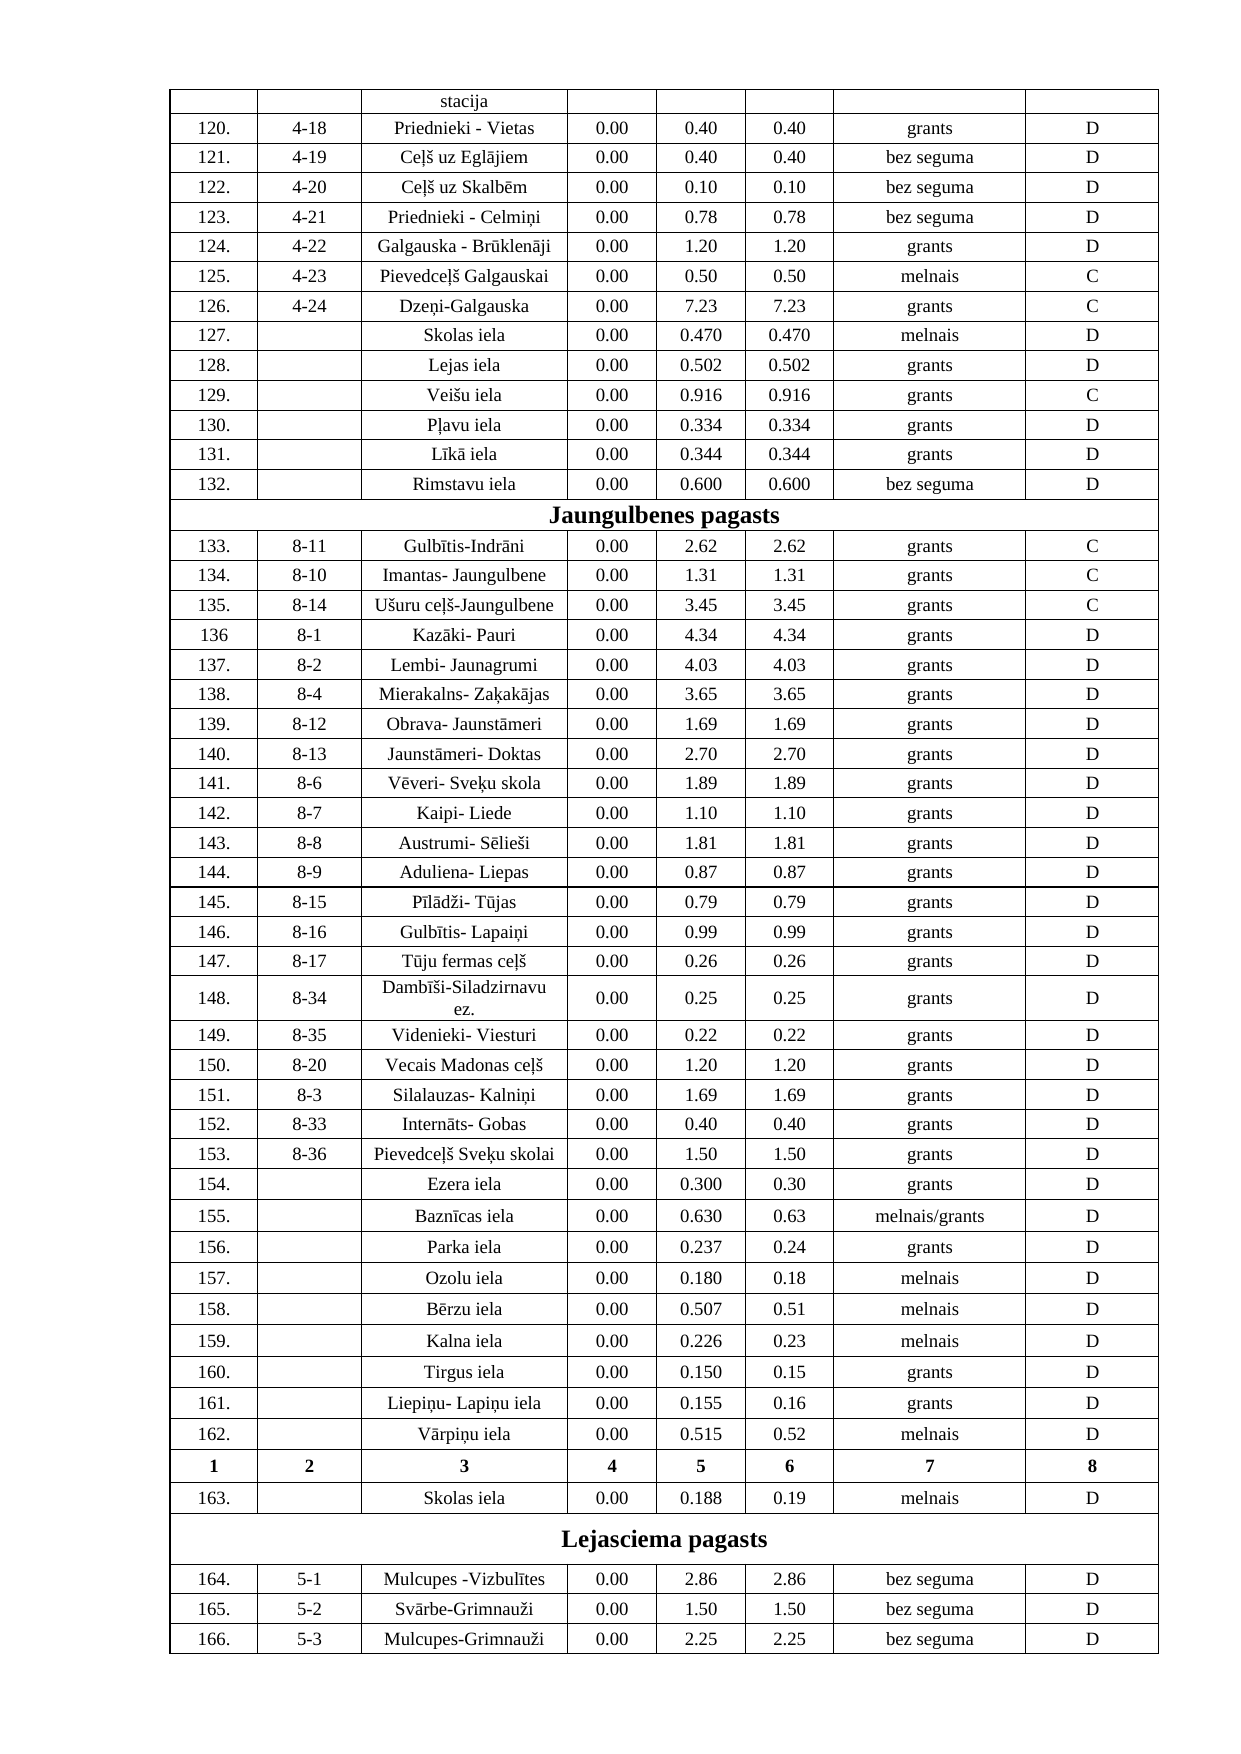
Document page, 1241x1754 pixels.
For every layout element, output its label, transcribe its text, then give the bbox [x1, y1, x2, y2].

table_cell 153. [171, 1139, 257, 1168]
table_cell 0.40 [746, 1110, 833, 1138]
table_cell 4.03 [746, 650, 833, 678]
table_cell 6 [746, 1450, 833, 1482]
table_cell 130. [171, 411, 257, 439]
table_cell 0.26 [657, 947, 745, 975]
table_cell Pīlādži- Tūjas [362, 888, 567, 916]
table_cell Tirgus iela [362, 1357, 567, 1387]
table_cell 139. [171, 709, 257, 738]
table_cell Galgauska - Brūklenāji [362, 233, 567, 261]
table_cell 1.31 [746, 561, 833, 589]
table_cell [258, 1232, 361, 1262]
table_cell 126. [171, 292, 257, 321]
table_cell 127. [171, 322, 257, 350]
table_cell 134. [171, 561, 257, 589]
table_cell 0.40 [657, 144, 745, 172]
table_cell 0.344 [657, 440, 745, 469]
table_cell 0.00 [568, 322, 656, 350]
table_cell Ezera iela [362, 1169, 567, 1199]
table_cell 0.40 [657, 1110, 745, 1138]
table_cell 0.00 [568, 1050, 656, 1079]
table_cell 124. [171, 233, 257, 261]
table_cell 8-9 [258, 858, 361, 886]
table_cell 8-12 [258, 709, 361, 738]
table_cell Aduliena- Liepas [362, 858, 567, 886]
table_cell 0.99 [746, 917, 833, 946]
table_cell melnais [834, 1294, 1025, 1324]
table_cell 3.45 [657, 591, 745, 619]
table_cell [258, 1169, 361, 1199]
table_cell 3.65 [746, 680, 833, 708]
table_cell 1.89 [746, 769, 833, 797]
table_cell 5-1 [258, 1565, 361, 1593]
table_cell 0.26 [746, 947, 833, 975]
table_cell 0.00 [568, 262, 656, 291]
table_cell 3 [362, 1450, 567, 1482]
table_cell 0.00 [568, 173, 656, 202]
table_cell grants [834, 381, 1025, 410]
table_cell [258, 351, 361, 380]
table_cell 138. [171, 680, 257, 708]
table_cell 131. [171, 440, 257, 469]
table_cell grants [834, 1021, 1025, 1049]
table_cell D [1026, 114, 1158, 142]
table_cell 151. [171, 1080, 257, 1109]
table_cell 152. [171, 1110, 257, 1138]
table_cell Silalauzas- Kalniņi [362, 1080, 567, 1109]
table_cell 0.00 [568, 1169, 656, 1199]
table_cell D [1026, 620, 1158, 649]
table_cell D [1026, 440, 1158, 469]
table_cell 8-35 [258, 1021, 361, 1049]
table_cell grants [834, 561, 1025, 589]
table_cell D [1026, 470, 1158, 499]
table_cell D [1026, 1419, 1158, 1449]
table_cell 0.344 [746, 440, 833, 469]
table_cell 0.00 [568, 114, 656, 142]
table_cell 0.99 [657, 917, 745, 946]
table_cell 0.25 [746, 976, 833, 1019]
table_cell D [1026, 203, 1158, 232]
table_cell 150. [171, 1050, 257, 1079]
table_cell 0.00 [568, 1624, 656, 1652]
table_cell 0.00 [568, 1294, 656, 1324]
table_cell 1.50 [657, 1139, 745, 1168]
table_cell melnais [834, 1263, 1025, 1293]
table_cell [258, 411, 361, 439]
table_cell D [1026, 1594, 1158, 1623]
table_cell Baznīcas iela [362, 1200, 567, 1231]
table_cell Dzeņi-Galgauska [362, 292, 567, 321]
table_cell Skolas iela [362, 322, 567, 350]
table_cell 1.10 [746, 798, 833, 827]
table_cell 0.18 [746, 1263, 833, 1293]
table_cell Ozolu iela [362, 1263, 567, 1293]
table_cell [258, 1483, 361, 1513]
table_cell 0.00 [568, 351, 656, 380]
table_cell grants [834, 828, 1025, 857]
table_cell C [1026, 292, 1158, 321]
table_cell grants [834, 233, 1025, 261]
table_cell 125. [171, 262, 257, 291]
table_cell Svārbe-Grimnauži [362, 1594, 567, 1623]
table_cell Ušuru ceļš-Jaungulbene [362, 591, 567, 619]
table_cell 0.00 [568, 620, 656, 649]
table_cell 0.300 [657, 1169, 745, 1199]
table_cell [258, 1325, 361, 1356]
table_cell 0.00 [568, 828, 656, 857]
table_cell 0.15 [746, 1357, 833, 1387]
table_cell 4.03 [657, 650, 745, 678]
table_cell 143. [171, 828, 257, 857]
table_cell 1.20 [657, 1050, 745, 1079]
table_cell grants [834, 1080, 1025, 1109]
table_cell D [1026, 680, 1158, 708]
table_cell 0.600 [746, 470, 833, 499]
table_cell melnais [834, 1325, 1025, 1356]
table_cell grants [834, 411, 1025, 439]
table_cell D [1026, 1232, 1158, 1262]
table_cell 8-7 [258, 798, 361, 827]
table_cell 8-20 [258, 1050, 361, 1079]
table_cell 1.20 [746, 1050, 833, 1079]
table_cell Lejas iela [362, 351, 567, 380]
table_cell 0.00 [568, 1357, 656, 1387]
table_cell 0.00 [568, 292, 656, 321]
table_cell D [1026, 1294, 1158, 1324]
table_cell 0.00 [568, 976, 656, 1019]
table_cell 2 [258, 1450, 361, 1482]
table_cell Gulbītis-Indrāni [362, 531, 567, 560]
table_cell D [1026, 1110, 1158, 1138]
table_cell Rimstavu iela [362, 470, 567, 499]
table_cell 0.87 [746, 858, 833, 886]
table_cell 0.00 [568, 1232, 656, 1262]
table_cell 122. [171, 173, 257, 202]
table_cell D [1026, 1200, 1158, 1231]
table_cell 0.00 [568, 440, 656, 469]
table_cell [258, 1419, 361, 1449]
table_cell 7 [834, 1450, 1025, 1482]
table_cell Liepiņu- Lapiņu iela [362, 1388, 567, 1418]
table_cell 0.00 [568, 1419, 656, 1449]
table_cell grants [834, 1232, 1025, 1262]
table_cell 0.237 [657, 1232, 745, 1262]
table_cell 163. [171, 1483, 257, 1513]
table_cell 4-17 [258, 90, 361, 113]
table_cell [258, 381, 361, 410]
table_cell 119. [171, 90, 257, 113]
table_cell 0.00 [568, 90, 656, 113]
table_cell 0.502 [657, 351, 745, 380]
table_cell 0.50 [746, 262, 833, 291]
table_cell 0.00 [568, 888, 656, 916]
table_cell 8-4 [258, 680, 361, 708]
table_cell 0.50 [657, 90, 745, 113]
table_cell 0.00 [568, 1483, 656, 1513]
table_cell 120. [171, 114, 257, 142]
table_cell Internāts- Gobas [362, 1110, 567, 1138]
table_cell 5 [657, 1450, 745, 1482]
table_cell 0.00 [568, 203, 656, 232]
table_cell [258, 440, 361, 469]
table_cell 164. [171, 1565, 257, 1593]
table_cell 1.69 [746, 1080, 833, 1109]
table_cell 0.00 [568, 381, 656, 410]
table_cell 8-34 [258, 976, 361, 1019]
table_cell 0.00 [568, 1080, 656, 1109]
table_cell Dambīši-Siladzirnavu ez. [362, 976, 567, 1019]
table_cell Skolas iela [362, 1483, 567, 1513]
table_cell D [1026, 233, 1158, 261]
table_cell [258, 1200, 361, 1231]
table_cell D [1026, 1021, 1158, 1049]
table_cell 0.30 [746, 1169, 833, 1199]
table_cell 0.00 [568, 1200, 656, 1231]
table_cell 0.00 [568, 769, 656, 797]
table_cell 7.23 [657, 292, 745, 321]
table_cell Obrava- Jaunstāmeri [362, 709, 567, 738]
table_cell 0.50 [657, 262, 745, 291]
table_cell C [1026, 381, 1158, 410]
table_cell [258, 1388, 361, 1418]
table_cell 8-2 [258, 650, 361, 678]
table_cell Ceļš uz Skalbēm [362, 173, 567, 202]
table_cell D [1026, 322, 1158, 350]
table_cell 128. [171, 351, 257, 380]
table_cell 4-24 [258, 292, 361, 321]
table_cell 0.188 [657, 1483, 745, 1513]
table_cell [258, 470, 361, 499]
table_cell 1.69 [746, 709, 833, 738]
table_cell 8-1 [258, 620, 361, 649]
table_cell 4 [568, 1450, 656, 1482]
table_cell 0.916 [657, 381, 745, 410]
table_cell grants [834, 769, 1025, 797]
table_cell 0.00 [568, 947, 656, 975]
table_cell [258, 1263, 361, 1293]
table_cell 146. [171, 917, 257, 946]
table_cell 4-23 [258, 262, 361, 291]
table_cell 0.24 [746, 1232, 833, 1262]
table_cell 141. [171, 769, 257, 797]
table_cell 0.00 [568, 411, 656, 439]
table_cell grants [834, 1139, 1025, 1168]
table_cell 0.78 [746, 203, 833, 232]
table_cell Mulcupes-Grimnauži [362, 1624, 567, 1652]
table_cell D [1026, 1388, 1158, 1418]
table_cell 0.502 [746, 351, 833, 380]
table_cell Kalna iela [362, 1325, 567, 1356]
table_cell 144. [171, 858, 257, 886]
table_cell 0.507 [657, 1294, 745, 1324]
table_cell 2.62 [657, 531, 745, 560]
table_cell 0.16 [746, 1388, 833, 1418]
table_cell 2.25 [657, 1624, 745, 1652]
table_cell 0.00 [568, 233, 656, 261]
table_cell grants [834, 947, 1025, 975]
table_cell melnais/grants [834, 1200, 1025, 1231]
table_cell 0.25 [657, 976, 745, 1019]
table_cell 0.226 [657, 1325, 745, 1356]
table_cell grants [834, 739, 1025, 768]
table_cell D [1026, 1357, 1158, 1387]
table_cell 0.23 [746, 1325, 833, 1356]
table_cell grants [834, 709, 1025, 738]
table_cell 2.25 [746, 1624, 833, 1652]
table_cell 8-11 [258, 531, 361, 560]
table_cell bez seguma [834, 173, 1025, 202]
table_cell 0.00 [568, 1139, 656, 1168]
table_cell 166. [171, 1624, 257, 1652]
table_cell Tūju fermas ceļš [362, 947, 567, 975]
table_cell D [1026, 1139, 1158, 1168]
table_cell D [1026, 1080, 1158, 1109]
table_cell 0.00 [568, 798, 656, 827]
table_cell 4.34 [746, 620, 833, 649]
table_cell D [1026, 828, 1158, 857]
table_cell grants [834, 90, 1025, 113]
table_cell Pievedceļš Galgauskai [362, 262, 567, 291]
table_cell 3.65 [657, 680, 745, 708]
table_cell 1.50 [746, 1594, 833, 1623]
table_cell 2.70 [746, 739, 833, 768]
table_cell grants [834, 976, 1025, 1019]
table_cell D [1026, 888, 1158, 916]
table_cell grants [834, 440, 1025, 469]
table_cell 1.31 [657, 561, 745, 589]
table_cell Pievedceļš Sveķu skolai [362, 1139, 567, 1168]
table_cell 159. [171, 1325, 257, 1356]
table_cell 0.22 [746, 1021, 833, 1049]
table_cell 156. [171, 1232, 257, 1262]
table_cell Bērzu iela [362, 1294, 567, 1324]
table_cell 0.79 [746, 888, 833, 916]
table_cell Parka iela [362, 1232, 567, 1262]
table_cell 0.00 [568, 858, 656, 886]
table_cell 8-14 [258, 591, 361, 619]
table_cell D [1026, 1169, 1158, 1199]
table_cell D [1026, 650, 1158, 678]
table_cell 0.180 [657, 1263, 745, 1293]
table_cell bez seguma [834, 1565, 1025, 1593]
table_cell 0.00 [568, 561, 656, 589]
table_cell bez seguma [834, 1624, 1025, 1652]
table_cell 0.916 [746, 381, 833, 410]
table_cell 7.23 [746, 292, 833, 321]
table_cell Jaunstāmeri- Doktas [362, 739, 567, 768]
table_cell melnais [834, 1483, 1025, 1513]
table_cell C [1026, 561, 1158, 589]
table_cell Vārpiņu iela [362, 1419, 567, 1449]
table_cell 2.86 [746, 1565, 833, 1593]
table_cell 8-10 [258, 561, 361, 589]
table_cell 0.515 [657, 1419, 745, 1449]
table_cell 0.00 [568, 650, 656, 678]
table_cell 1.89 [657, 769, 745, 797]
table_cell bez seguma [834, 1594, 1025, 1623]
table_cell grants [834, 1357, 1025, 1387]
table_cell melnais [834, 322, 1025, 350]
table_cell 8-17 [258, 947, 361, 975]
table_cell D [1026, 798, 1158, 827]
table_cell melnais [834, 262, 1025, 291]
table_cell 0.50 [746, 90, 833, 113]
table_cell 0.00 [568, 1325, 656, 1356]
table_cell Mierakalns- Zaķakājas [362, 680, 567, 708]
table_cell Kazāki- Pauri [362, 620, 567, 649]
table_cell 0.00 [568, 1565, 656, 1593]
table_cell 8 [1026, 1450, 1158, 1482]
table_cell 148. [171, 976, 257, 1019]
table_cell D [1026, 1325, 1158, 1356]
table_cell Imantas- Jaungulbene [362, 561, 567, 589]
table_cell 0.155 [657, 1388, 745, 1418]
table_cell 3.45 [746, 591, 833, 619]
table_cell 0.19 [746, 1483, 833, 1513]
table_cell C [1026, 531, 1158, 560]
table_cell grants [834, 531, 1025, 560]
table_cell 0.22 [657, 1021, 745, 1049]
table_cell 149. [171, 1021, 257, 1049]
table_cell 0.00 [568, 470, 656, 499]
table_cell 135. [171, 591, 257, 619]
table_cell D [1026, 173, 1158, 202]
table_cell 165. [171, 1594, 257, 1623]
table_cell [258, 1294, 361, 1324]
table_cell 0.600 [657, 470, 745, 499]
table_cell [258, 1357, 361, 1387]
table_cell 2.70 [657, 739, 745, 768]
table_cell 0.334 [657, 411, 745, 439]
table_cell 155. [171, 1200, 257, 1231]
table_cell D [1026, 351, 1158, 380]
table_cell Veišu iela [362, 381, 567, 410]
table_cell 158. [171, 1294, 257, 1324]
table_cell Līkā iela [362, 440, 567, 469]
table_cell D [1026, 1483, 1158, 1513]
table_cell grants [834, 591, 1025, 619]
table_cell 0.40 [657, 114, 745, 142]
table_cell 140. [171, 739, 257, 768]
table_cell 0.00 [568, 1594, 656, 1623]
table_cell 1.10 [657, 798, 745, 827]
table_cell Lejasciema pagasts [171, 1514, 1158, 1563]
table_cell 1 [171, 1450, 257, 1482]
table_cell 8-33 [258, 1110, 361, 1138]
table_cell grants [834, 292, 1025, 321]
table_cell 1.20 [746, 233, 833, 261]
table_cell grants [834, 1050, 1025, 1079]
table_cell 8-6 [258, 769, 361, 797]
table_cell 0.00 [568, 144, 656, 172]
table_cell 1.50 [746, 1139, 833, 1168]
table_cell 0.00 [568, 680, 656, 708]
table_cell 136 [171, 620, 257, 649]
table_cell D [1026, 976, 1158, 1019]
table_cell D [1026, 1263, 1158, 1293]
table_cell 0.630 [657, 1200, 745, 1231]
table_cell 123. [171, 203, 257, 232]
table_cell 8-36 [258, 1139, 361, 1168]
table_cell 0.00 [568, 1021, 656, 1049]
table_cell 0.00 [568, 739, 656, 768]
table_cell 8-16 [258, 917, 361, 946]
table_cell 8-13 [258, 739, 361, 768]
table_cell grants [834, 1110, 1025, 1138]
table_cell Pļavu iela [362, 411, 567, 439]
table_cell bez seguma [834, 144, 1025, 172]
table_cell 0.52 [746, 1419, 833, 1449]
table_cell Videnieki- Viesturi [362, 1021, 567, 1049]
table_cell 160. [171, 1357, 257, 1387]
table_cell 0.40 [746, 114, 833, 142]
table_cell 8-8 [258, 828, 361, 857]
table_cell 1.69 [657, 709, 745, 738]
table_cell Vēveri- Sveķu skola [362, 769, 567, 797]
table_cell [258, 322, 361, 350]
table_cell Lembi- Jaunagrumi [362, 650, 567, 678]
table_cell Austrumi- Sēlieši [362, 828, 567, 857]
table_cell C [1026, 591, 1158, 619]
table_cell grants [834, 888, 1025, 916]
table_cell 154. [171, 1169, 257, 1199]
table_cell 121. [171, 144, 257, 172]
table_cell D [1026, 769, 1158, 797]
table_cell grants [834, 1388, 1025, 1418]
table_cell 2.86 [657, 1565, 745, 1593]
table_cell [362, 90, 567, 113]
table_cell Gulbītis- Lapaiņi [362, 917, 567, 946]
table_cell 1.20 [657, 233, 745, 261]
table_cell 1.81 [746, 828, 833, 857]
table_cell 8-15 [258, 888, 361, 916]
table_cell 0.00 [568, 1263, 656, 1293]
table_cell grants [834, 650, 1025, 678]
table_cell Ceļš uz Eglājiem [362, 144, 567, 172]
table_cell Jaungulbenes pagasts [171, 500, 1158, 530]
table_cell bez seguma [834, 203, 1025, 232]
table_cell 0.00 [568, 531, 656, 560]
table_cell grants [834, 680, 1025, 708]
table_cell 1.50 [657, 1594, 745, 1623]
table_cell 157. [171, 1263, 257, 1293]
table_cell 133. [171, 531, 257, 560]
table_cell Mulcupes -Vizbulītes [362, 1565, 567, 1593]
table_cell C [1026, 262, 1158, 291]
table_cell 0.40 [746, 144, 833, 172]
table_cell 137. [171, 650, 257, 678]
table_cell D [1026, 90, 1158, 113]
table_cell 4.34 [657, 620, 745, 649]
table_cell grants [834, 858, 1025, 886]
table_cell D [1026, 709, 1158, 738]
table_cell 0.78 [657, 203, 745, 232]
table_cell 0.00 [568, 917, 656, 946]
table_cell grants [834, 620, 1025, 649]
table_cell grants [834, 114, 1025, 142]
table_cell D [1026, 144, 1158, 172]
table_cell 0.470 [657, 322, 745, 350]
table_cell grants [834, 917, 1025, 946]
table_cell D [1026, 947, 1158, 975]
table_cell 0.00 [568, 1388, 656, 1418]
table_cell 4-21 [258, 203, 361, 232]
table_cell D [1026, 858, 1158, 886]
table_cell 0.10 [657, 173, 745, 202]
table_cell 147. [171, 947, 257, 975]
table_cell 5-3 [258, 1624, 361, 1652]
table_cell 1.81 [657, 828, 745, 857]
table_cell 0.63 [746, 1200, 833, 1231]
table_cell 0.87 [657, 858, 745, 886]
table_cell 2.62 [746, 531, 833, 560]
table_cell melnais [834, 1419, 1025, 1449]
table_cell D [1026, 739, 1158, 768]
table_cell 142. [171, 798, 257, 827]
table_cell Priednieki - Celmiņi [362, 203, 567, 232]
table_cell 4-19 [258, 144, 361, 172]
table_cell D [1026, 411, 1158, 439]
table_cell 4-20 [258, 173, 361, 202]
table_cell 0.470 [746, 322, 833, 350]
table_cell D [1026, 917, 1158, 946]
table_cell 162. [171, 1419, 257, 1449]
table_cell Kaipi- Liede [362, 798, 567, 827]
table_cell 132. [171, 470, 257, 499]
table_cell D [1026, 1624, 1158, 1652]
table_cell 145. [171, 888, 257, 916]
table_cell 0.79 [657, 888, 745, 916]
table_cell D [1026, 1050, 1158, 1079]
table_cell 0.00 [568, 1110, 656, 1138]
table_cell 161. [171, 1388, 257, 1418]
table_cell grants [834, 351, 1025, 380]
table_cell 8-3 [258, 1080, 361, 1109]
table_cell 5-2 [258, 1594, 361, 1623]
table_cell 0.00 [568, 709, 656, 738]
table_cell 0.10 [746, 173, 833, 202]
table_cell 0.00 [568, 591, 656, 619]
table_cell Priednieki - Vietas [362, 114, 567, 142]
table_cell grants [834, 1169, 1025, 1199]
table_cell bez seguma [834, 470, 1025, 499]
table_cell Vecais Madonas ceļš [362, 1050, 567, 1079]
table_cell 129. [171, 381, 257, 410]
table_cell 0.334 [746, 411, 833, 439]
table_cell 0.51 [746, 1294, 833, 1324]
table_cell D [1026, 1565, 1158, 1593]
table_cell 4-18 [258, 114, 361, 142]
table_cell 1.69 [657, 1080, 745, 1109]
table_cell 4-22 [258, 233, 361, 261]
table_cell grants [834, 798, 1025, 827]
table_cell 0.150 [657, 1357, 745, 1387]
